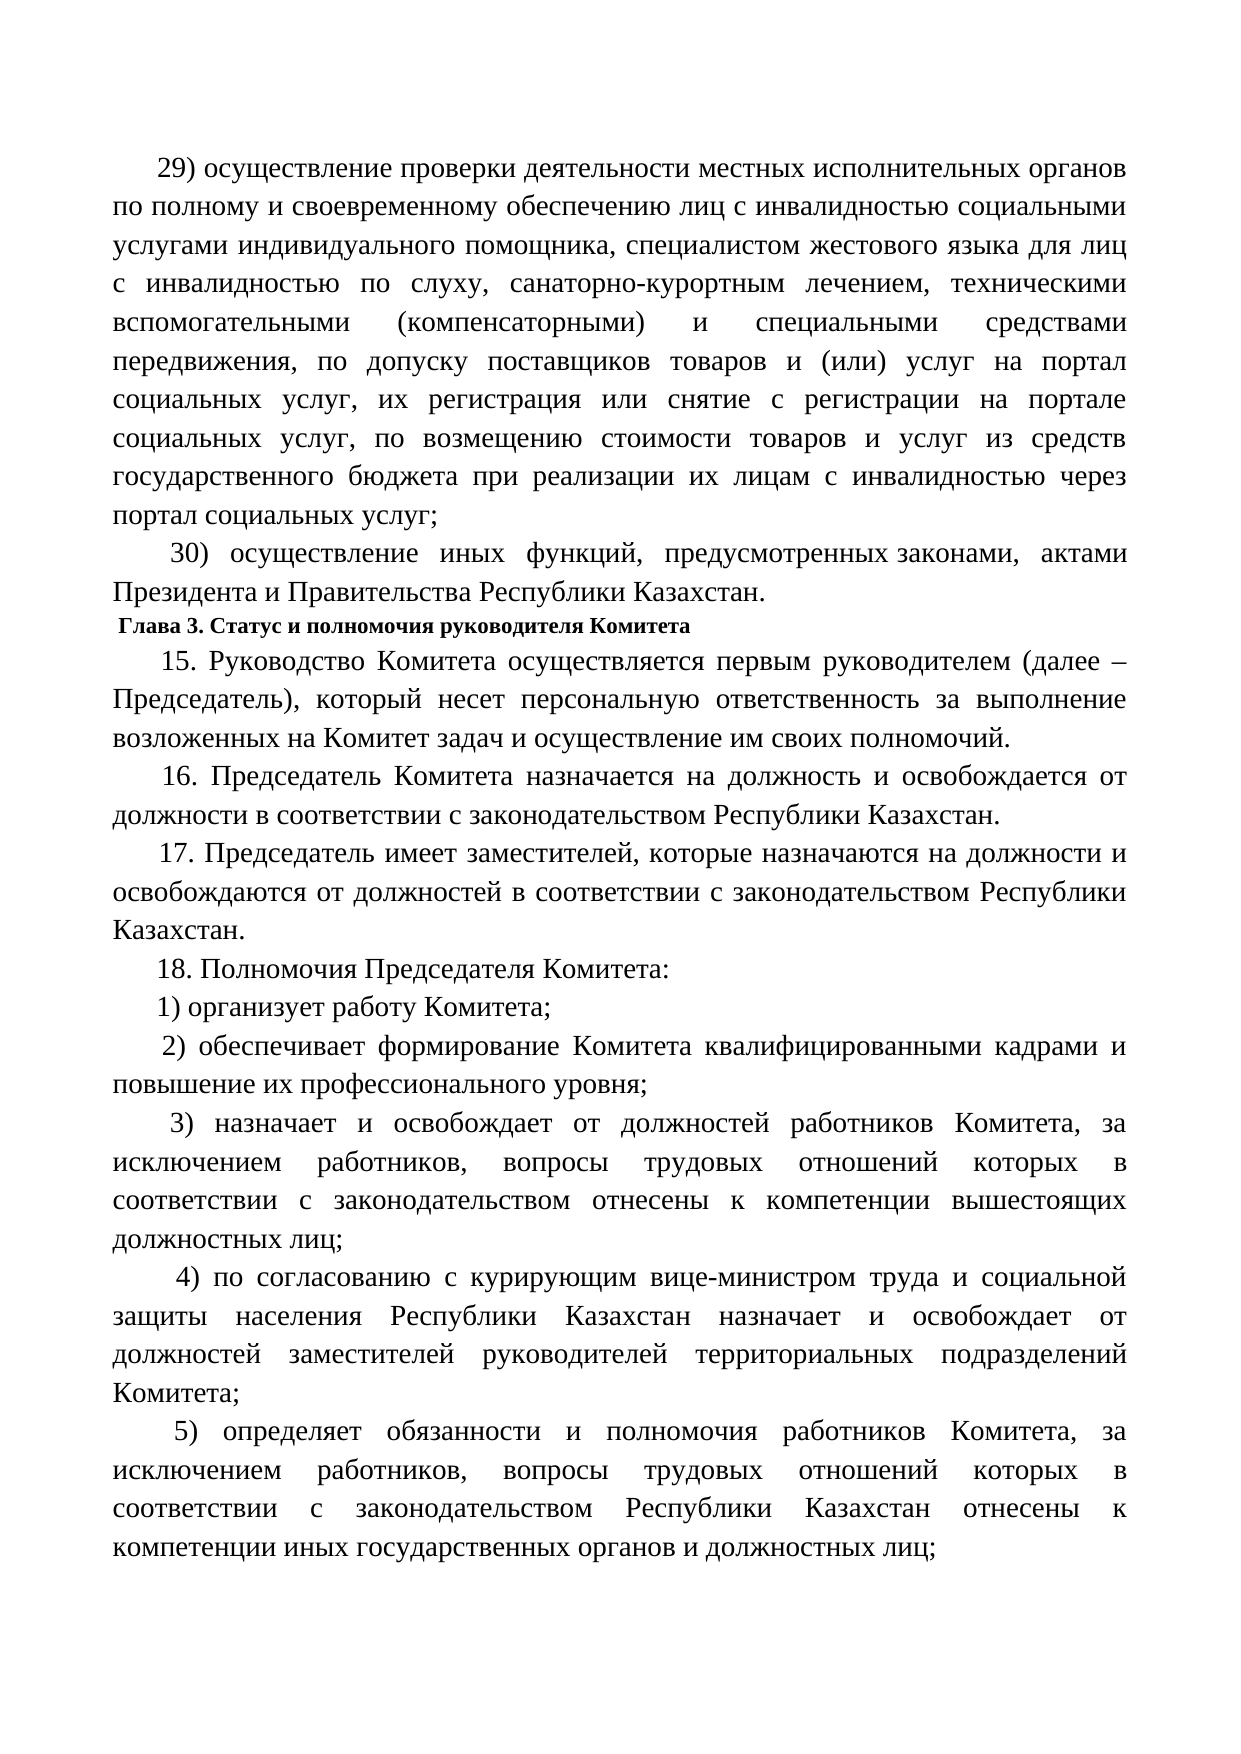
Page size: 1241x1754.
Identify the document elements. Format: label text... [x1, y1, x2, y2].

text 15. Руководство Комитета осуществляется первым руководителем (далее – Председатель), который несет персональную ответственность за выполнение возложенных на Комитет задач и осуществление им своих полномочий. [112, 643, 1128, 753]
text 17. Председатель имеет заместителей, которые назначаются на должности и освобождаются от должностей в соответствии с законодательством Республики Казахстан. [112, 835, 1128, 946]
text 16. Председатель Комитета назначается на должность и освобождается от должности в соответствии с законодательством Республики Казахстан. [112, 758, 1128, 830]
text 2) обеспечивает формирование Комитета квалифицированными кадрами и повышение их профессионального уровня; [112, 1028, 1128, 1100]
text Глава 3. Статус и полномочия руководителя Комитета [112, 612, 1128, 639]
text 18. Полномочия Председателя Комитета: [112, 951, 1128, 984]
text 29) осуществление проверки деятельности местных исполнительных органов по полному и своевременному обеспечению лиц с инвалидностью социальными услугами индивидуального помощника, специалистом жестового языка для лиц с инвалидностью по слуху, санаторно-курортным лечением, техническими вспомогательными (компенсаторными) и специальными средствами передвижения, по допуску поставщиков товаров и (или) услуг на портал социальных услуг, их регистрация или снятие с регистрации на портале социальных услуг, по возмещению стоимости товаров и услуг из средств государственного бюджета при реализации их лицам с инвалидностью через портал социальных услуг; [112, 150, 1128, 530]
text 1) организует работу Комитета; [112, 989, 1128, 1023]
text 30) осуществление иных функций, предусмотренных законами, актами Президента и Правительства Республики Казахстан. [112, 535, 1128, 607]
text 4) по согласованию с курирующим вице-министром труда и социальной защиты населения Республики Казахстан назначает и освобождает от должностей заместителей руководителей территориальных подразделений Комитета; [112, 1259, 1128, 1408]
text 5) определяет обязанности и полномочия работников Комитета, за исключением работников, вопросы трудовых отношений которых в соответствии с законодательством Республики Казахстан отнесены к компетенции иных государственных органов и должностных лиц; [112, 1413, 1128, 1563]
text 3) назначает и освобождает от должностей работников Комитета, за исключением работников, вопросы трудовых отношений которых в соответствии с законодательством отнесены к компетенции вышестоящих должностных лиц; [112, 1105, 1128, 1254]
